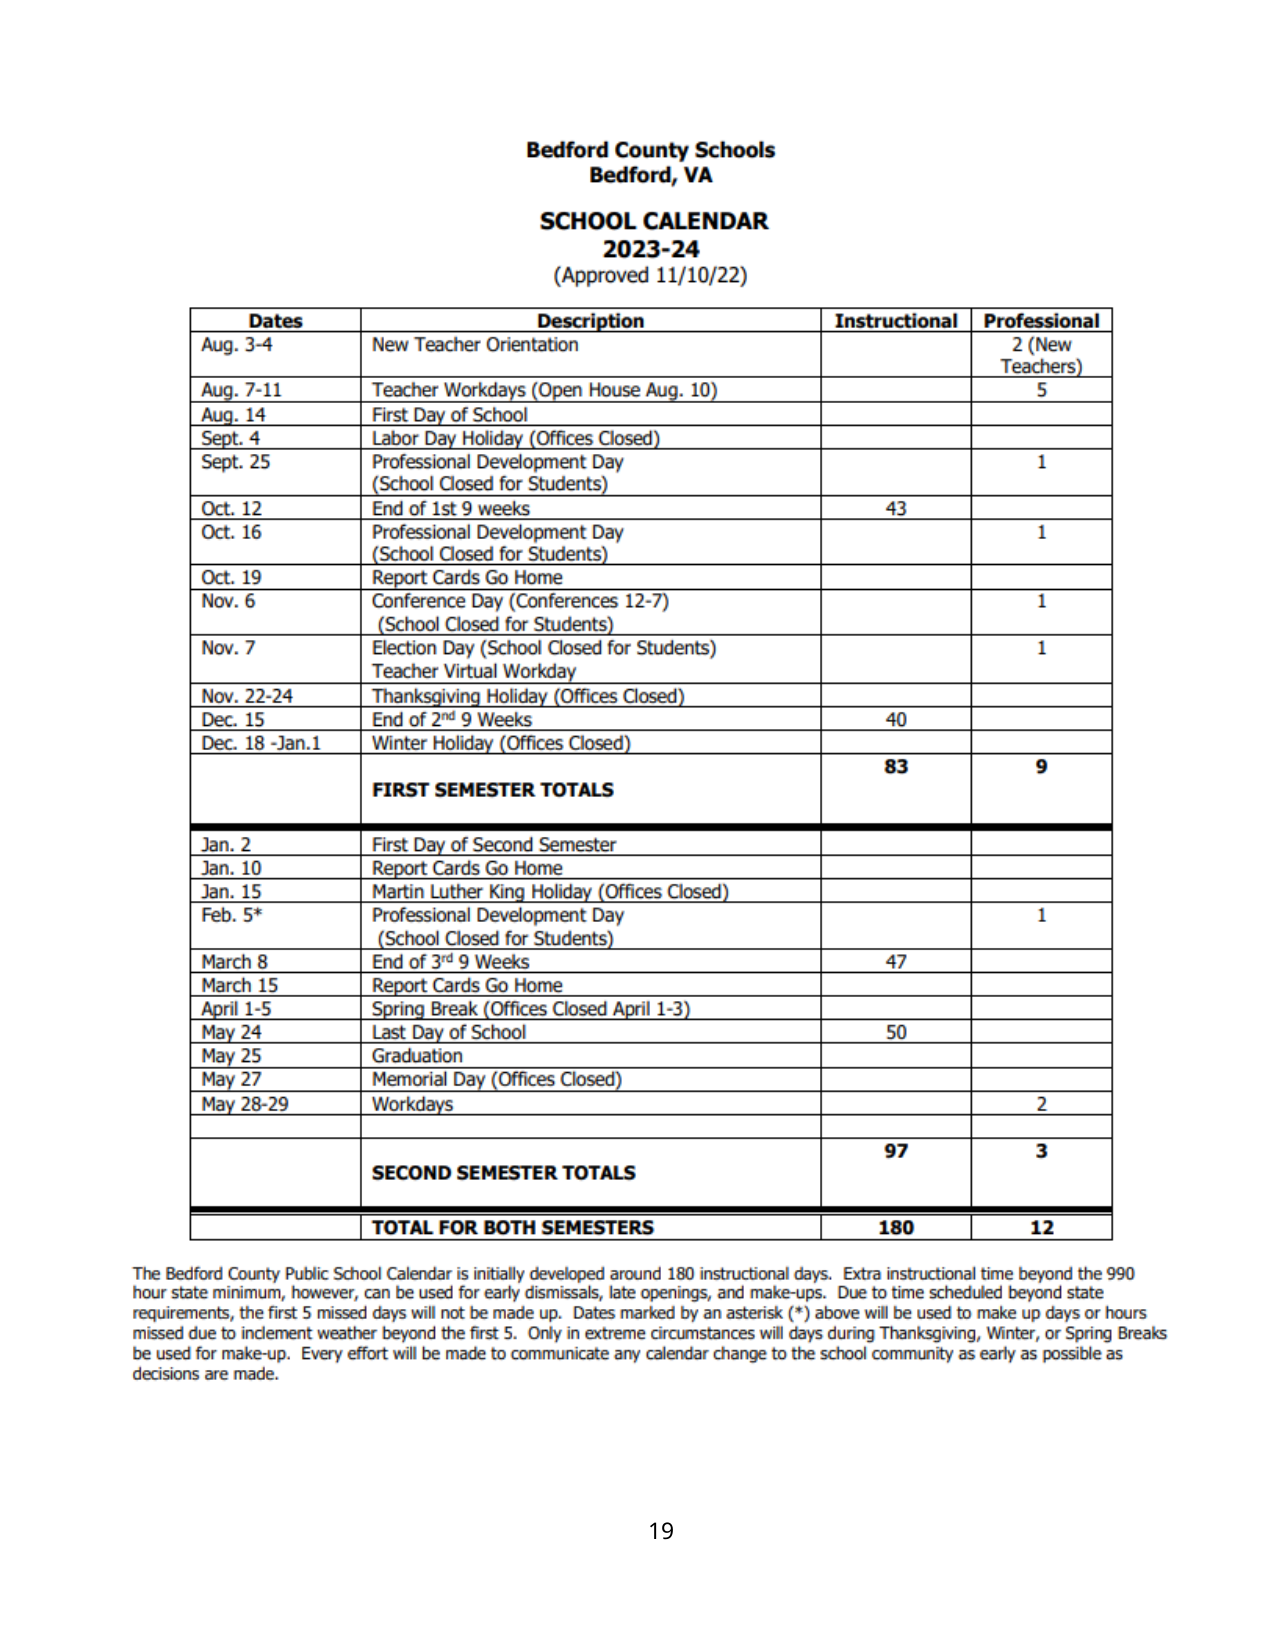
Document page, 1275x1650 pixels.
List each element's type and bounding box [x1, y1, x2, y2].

picture [121, 106, 1179, 1394]
